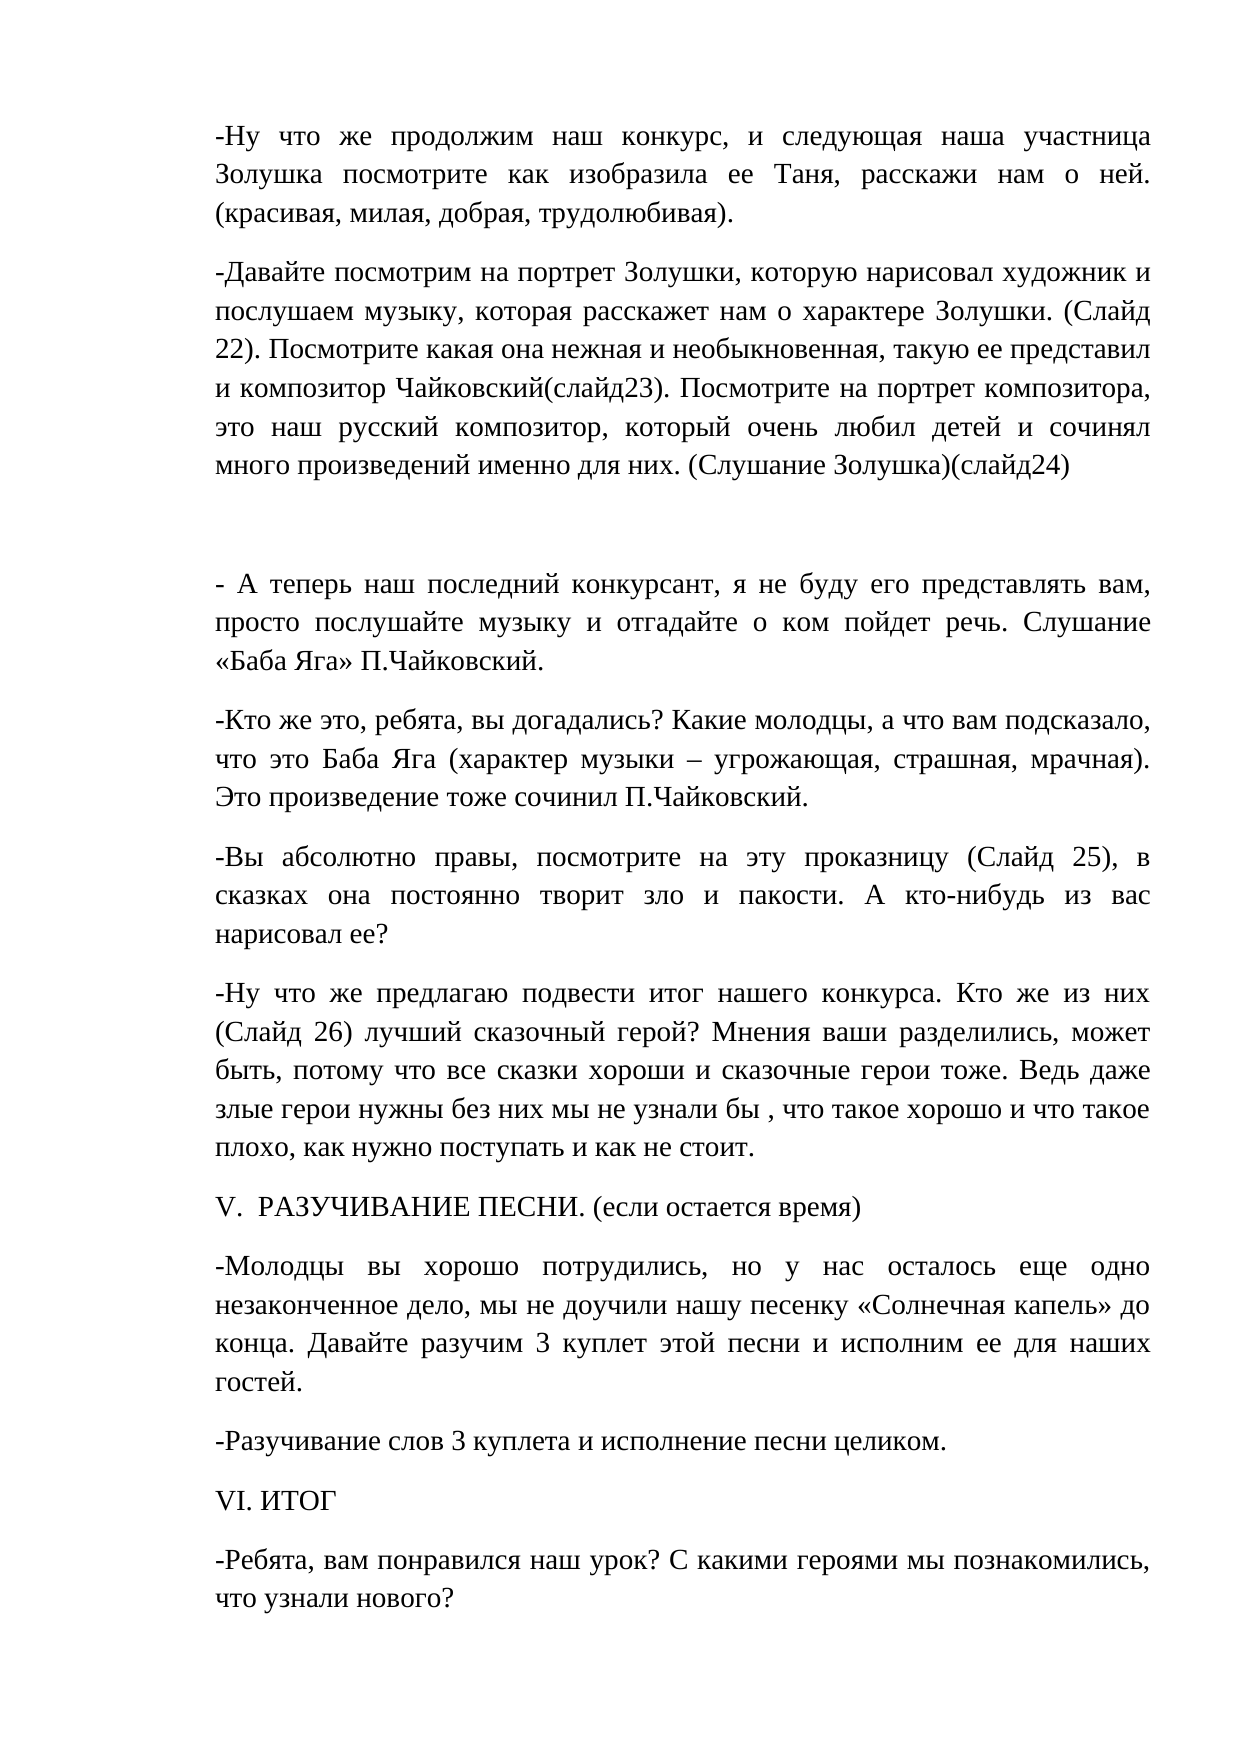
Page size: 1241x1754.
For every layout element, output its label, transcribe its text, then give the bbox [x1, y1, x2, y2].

text -Кто же это, ребята, вы догадались? Какие молодцы, а что вам подсказало, что это Баба Яга (характер музыки – угрожающая, страшная, мрачная). Это произведение тоже сочинил П.Чайковский. [215, 702, 1152, 813]
text - А теперь наш последний конкурсант, я не буду его представлять вам, просто послушайте музыку и отгадайте о ком пойдет речь. Слушание «Баба Яга» П.Чайковский. [215, 566, 1152, 677]
text -Давайте посмотрим на портрет Золушки, которую нарисовал художник и послушаем музыку, которая расскажет нам о характере Золушки. (Слайд 22). Посмотрите какая она нежная и необыкновенная, такую ее представил и композитор Чайковский(слайд23). Посмотрите на портрет композитора, это наш русский композитор, который очень любил детей и сочинял много произведений именно для них. (Слушание Золушка)(слайд24) [215, 254, 1152, 481]
text -Молодцы вы хорошо потрудились, но у нас осталось еще одно незаконченное дело, мы не доучили нашу песенку «Солнечная капель» до конца. Давайте разучим 3 куплет этой песни и исполним ее для наших гостей. [215, 1248, 1152, 1397]
text -Вы абсолютно правы, посмотрите на эту проказницу (Слайд 25), в сказках она постоянно творит зло и пакости. А кто-нибудь из вас нарисовал ее? [215, 839, 1152, 949]
text -Ребята, вам понравился наш урок? С какими героями мы познакомились, что узнали нового? [215, 1542, 1152, 1614]
text -Ну что же предлагаю подвести итог нашего конкурса. Кто же из них (Слайд 26) лучший сказочный герой? Мнения ваши разделились, может быть, потому что все сказки хороши и сказочные герои тоже. Ведь даже злые герои нужны без них мы не узнали бы , что такое хорошо и что такое плохо, как нужно поступать и как не стоит. [215, 975, 1152, 1163]
text -Ну что же продолжим наш конкурс, и следующая наша участница Золушка посмотрите как изобразила ее Таня, расскажи нам о ней. (красивая, милая, добрая, трудолюбивая). [215, 118, 1152, 229]
text -Разучивание слов 3 куплета и исполнение песни целиком. [215, 1423, 1152, 1457]
text VI. ИТОГ [215, 1483, 1152, 1516]
text V. РАЗУЧИВАНИЕ ПЕСНИ. (если остается время) [215, 1189, 1152, 1222]
